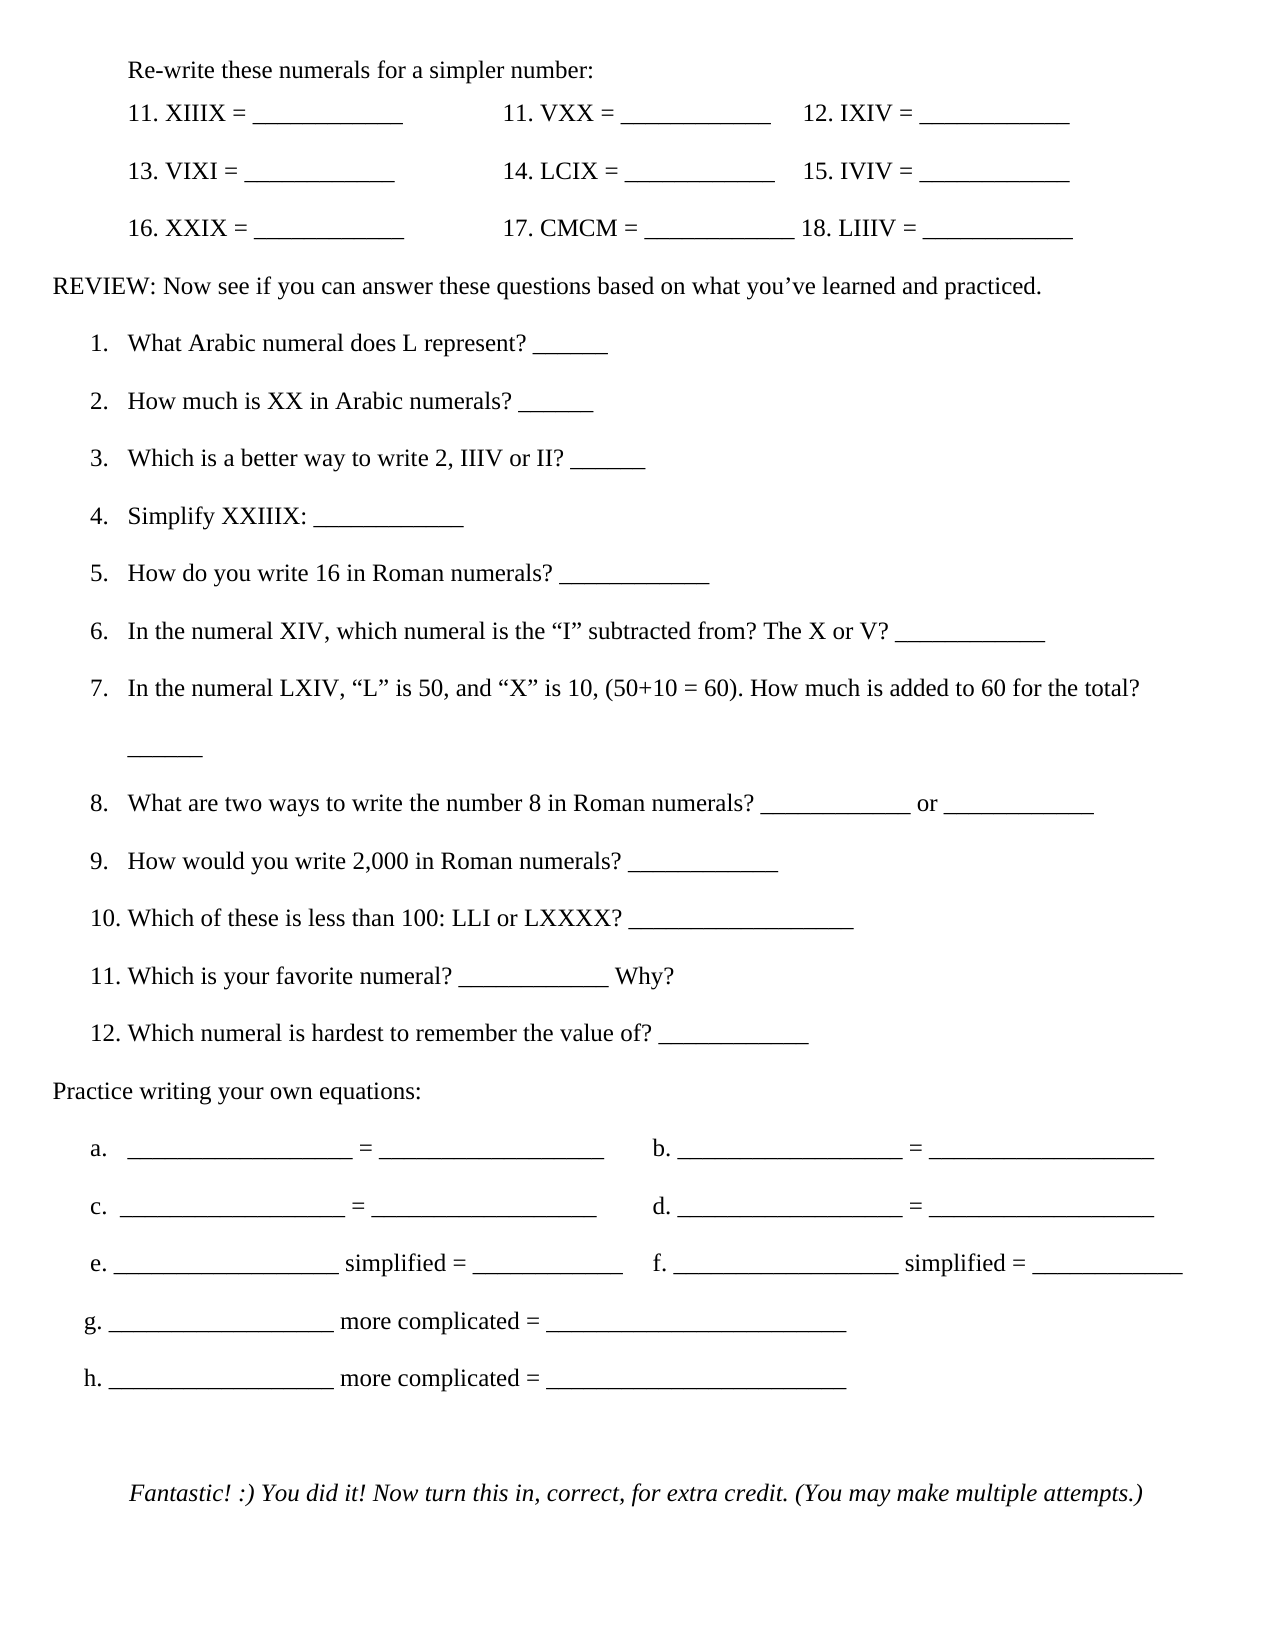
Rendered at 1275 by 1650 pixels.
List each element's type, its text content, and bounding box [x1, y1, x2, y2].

list Which of these is less than 100: LLI or LXXXX? __________________ [90, 903, 1219, 932]
text REVIEW: Now see if you can answer these questions based on what you’ve learned and practiced. [52, 271, 1219, 300]
text Fantastic! :) You did it! Now turn this in, correct, for extra credit. (You may make multiple attempts.) [52, 1478, 1219, 1507]
text e. __________________ simplified = ____________ f. __________________ simplified = ____________ [52, 1248, 1219, 1277]
list How do you write 16 in Roman numerals? ____________ [90, 558, 1219, 587]
text Re-write these numerals for a simpler number: [52, 55, 1219, 84]
list __________________ = __________________ b. __________________ = __________________ [90, 1133, 1219, 1162]
text 13. VIXI = ____________ 14. LCIX = ____________ 15. IVIV = ____________ [52, 156, 1219, 185]
list Which is your favorite numeral? ____________ Why? [90, 961, 1219, 990]
text c. __________________ = __________________ d. __________________ = __________________ [52, 1191, 1219, 1220]
text h. __________________ more complicated = ________________________ [52, 1363, 1219, 1392]
list How much is XX in Arabic numerals? ______ [90, 386, 1219, 415]
list Simplify XXIIIX: ____________ [90, 501, 1219, 530]
text Practice writing your own equations: [52, 1076, 1219, 1105]
text 11. XIIIX = ____________ 11. VXX = ____________ 12. IXIV = ____________ [52, 98, 1219, 127]
text 16. XXIX = ____________ 17. CMCM = ____________ 18. LIIIV = ____________ [52, 213, 1219, 242]
text g. __________________ more complicated = ________________________ [52, 1306, 1219, 1335]
list What Arabic numeral does L represent? ______ [90, 328, 1219, 357]
list What are two ways to write the number 8 in Roman numerals? ____________ or ____________ [90, 788, 1219, 817]
list Which is a better way to write 2, IIIV or II? ______ [90, 443, 1219, 472]
list In the numeral LXIV, “L” is 50, and “X” is 10, (50+10 = 60). How much is added to 60 for the total? ______ [90, 673, 1219, 760]
list Which numeral is hardest to remember the value of? ____________ [90, 1018, 1219, 1047]
list In the numeral XIV, which numeral is the “I” subtracted from? The X or V? ____________ [90, 616, 1219, 645]
list How would you write 2,000 in Roman numerals? ____________ [90, 846, 1219, 875]
